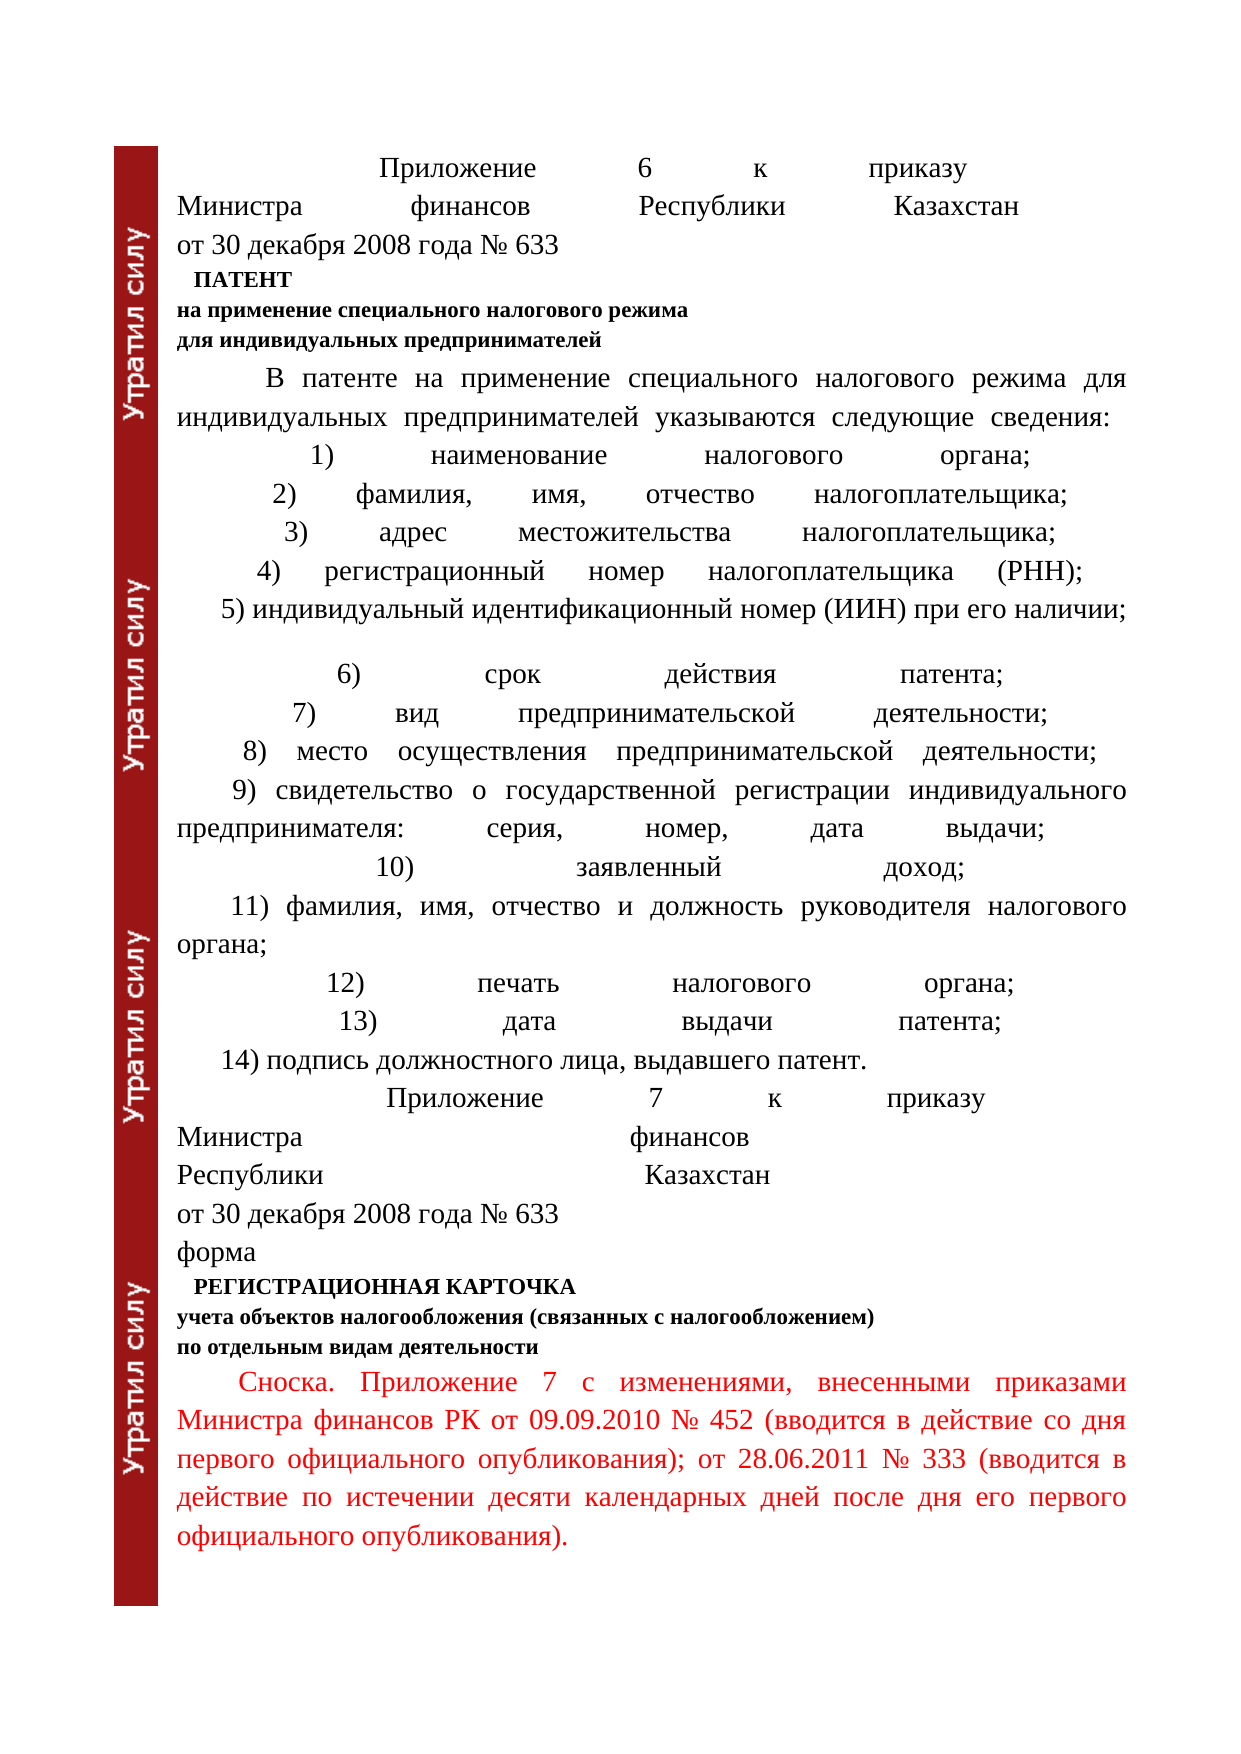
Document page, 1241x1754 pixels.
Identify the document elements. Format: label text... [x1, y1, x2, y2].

picture [114, 261, 158, 266]
text Приложение 6 к приказу Министра финансов Республики Казахстан от 30 декабря 2008 года № 633 [112, 150, 1128, 261]
text Приложение 7 к приказу Министра финансов Республики Казахстан от 30 декабря 2008 года № 633 [112, 1080, 1128, 1229]
text РЕГИСТРАЦИОННАЯ КАРТОЧКА учета объектов налогообложения (связанных с налогообложением) по отдельным видам деятельности [112, 1273, 1128, 1360]
picture [114, 1360, 158, 1364]
picture [114, 1075, 158, 1080]
picture [114, 1229, 158, 1234]
picture [114, 146, 158, 150]
text В патенте на применение специального налогового режима для индивидуальных предпринимателей указываются следующие сведения: 1) наименование налогового органа; 2) фамилия, имя, отчество налогоплательщика; 3) адрес местожительства налогоплательщика; 4) регистрационный номер налогоплательщика (РНН); 5) индивидуальный идентификационный номер (ИИН) при его наличии; 6) срок действия патента; 7) вид предпринимательской деятельности; 8) место осуществления предпринимательской деятельности; 9) свидетельство о государственной регистрации индивидуального предпринимателя: серия, номер, дата выдачи; 10) заявленный доход; 11) фамилия, имя, отчество и должность руководителя налогового органа; 12) печать налогового органа; 13) дата выдачи патента; 14) подпись должностного лица, выдавшего патент. [112, 360, 1128, 1075]
text форма [112, 1234, 1128, 1268]
text ПАТЕНТ на применение специального налогового режима для индивидуальных предпринимателей [112, 266, 1128, 352]
picture [114, 1551, 158, 1606]
picture [114, 352, 158, 360]
text Сноска. Приложение 7 с изменениями, внесенными приказами Министра финансов РК от 09.09.2010 № 452 (вводится в действие со дня первого официального опубликования); от 28.06.2011 № 333 (вводится в действие по истечении десяти календарных дней после дня его первого официального опубликования). [112, 1364, 1128, 1551]
picture [114, 1268, 158, 1273]
